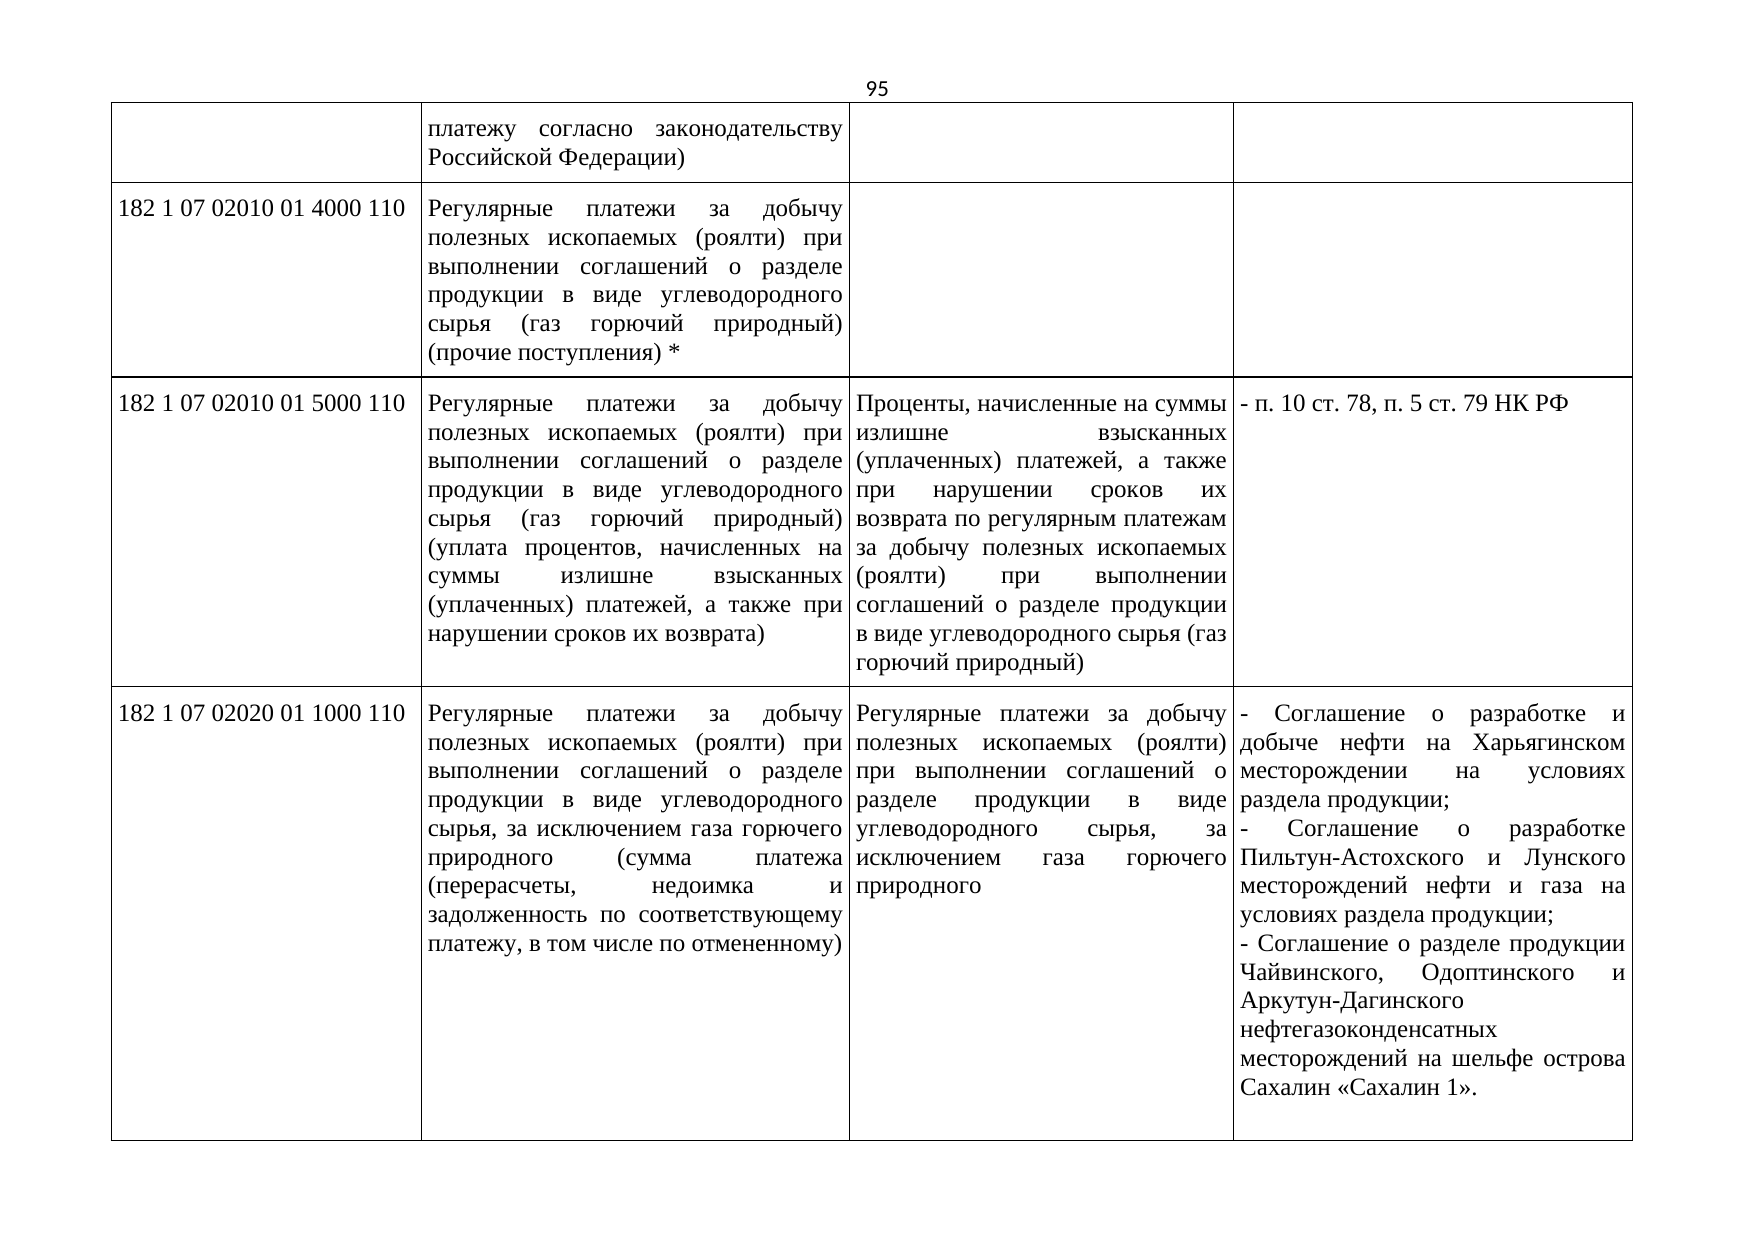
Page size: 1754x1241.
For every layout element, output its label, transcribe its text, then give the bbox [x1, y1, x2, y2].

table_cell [1234, 103, 1632, 182]
table_cell 182 1 07 02010 01 4000 110 [112, 183, 421, 376]
table_cell - п. 10 ст. 78, п. 5 ст. 79 НК РФ [1234, 378, 1632, 686]
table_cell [850, 103, 1233, 182]
table_cell Проценты, начисленные на суммы излишне взысканных (уплаченных) платежей, а также при нарушении сроков их возврата по регулярным платежам за добычу полезных ископаемых (роялти) при выполнении соглашений о разделе продукции в виде углеводородного сырья (газ горючий природный) [850, 378, 1233, 686]
table_cell [850, 183, 1233, 376]
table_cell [422, 103, 849, 182]
table_cell Регулярные платежи за добычу полезных ископаемых (роялти) при выполнении соглашений о разделе продукции в виде углеводородного сырья, за исключением газа горючего природного [850, 687, 1233, 1140]
table_cell Регулярные платежи за добычу полезных ископаемых (роялти) при выполнении соглашений о разделе продукции в виде углеводородного сырья (газ горючий природный) (прочие поступления) * [422, 183, 849, 376]
table_cell 182 1 07 02010 01 5000 110 [112, 378, 421, 686]
table_cell Регулярные платежи за добычу полезных ископаемых (роялти) при выполнении соглашений о разделе продукции в виде углеводородного сырья, за исключением газа горючего природного (сумма платежа (перерасчеты, недоимка и задолженность по соответствующему платежу, в том числе по отмененному) [422, 687, 849, 1140]
table_cell - Соглашение о разработке и добыче нефти на Харьягинском месторождении на условиях раздела продукции; - Соглашение о разработке Пильтун-Астохского и Лунского месторождений нефти и газа на условиях раздела продукции; - Соглашение о разделе продукции Чайвинского, Одоптинского и Аркутун-Дагинского нефтегазоконденсатных месторождений на шельфе острова Сахалин «Сахалин 1». [1234, 687, 1632, 1140]
table_cell Регулярные платежи за добычу полезных ископаемых (роялти) при выполнении соглашений о разделе продукции в виде углеводородного сырья (газ горючий природный) (уплата процентов, начисленных на суммы излишне взысканных (уплаченных) платежей, а также при нарушении сроков их возврата) [422, 378, 849, 686]
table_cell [112, 103, 421, 182]
table_cell [1234, 183, 1632, 376]
table_cell 182 1 07 02020 01 1000 110 [112, 687, 421, 1140]
